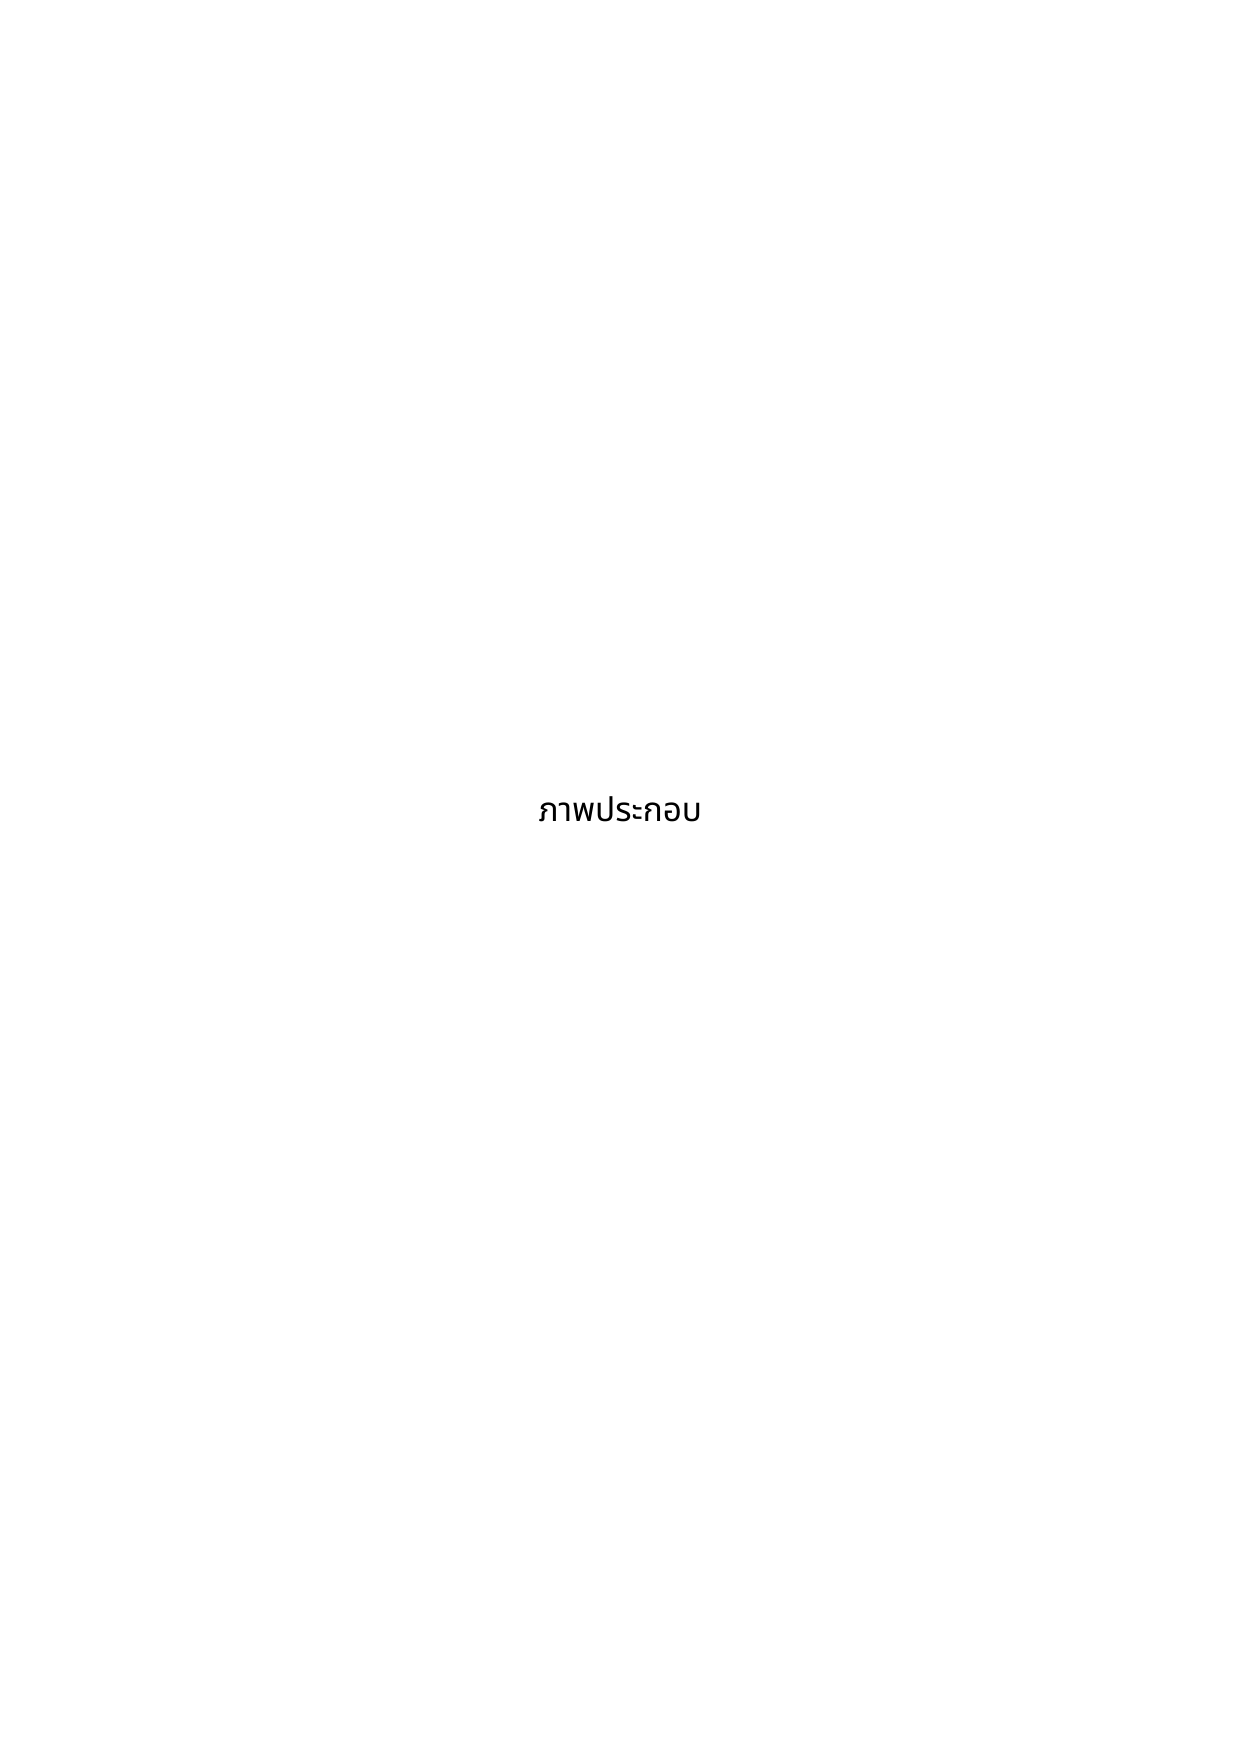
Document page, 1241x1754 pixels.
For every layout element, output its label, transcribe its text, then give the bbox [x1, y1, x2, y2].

text ภาพประกอบ [150, 786, 1090, 836]
